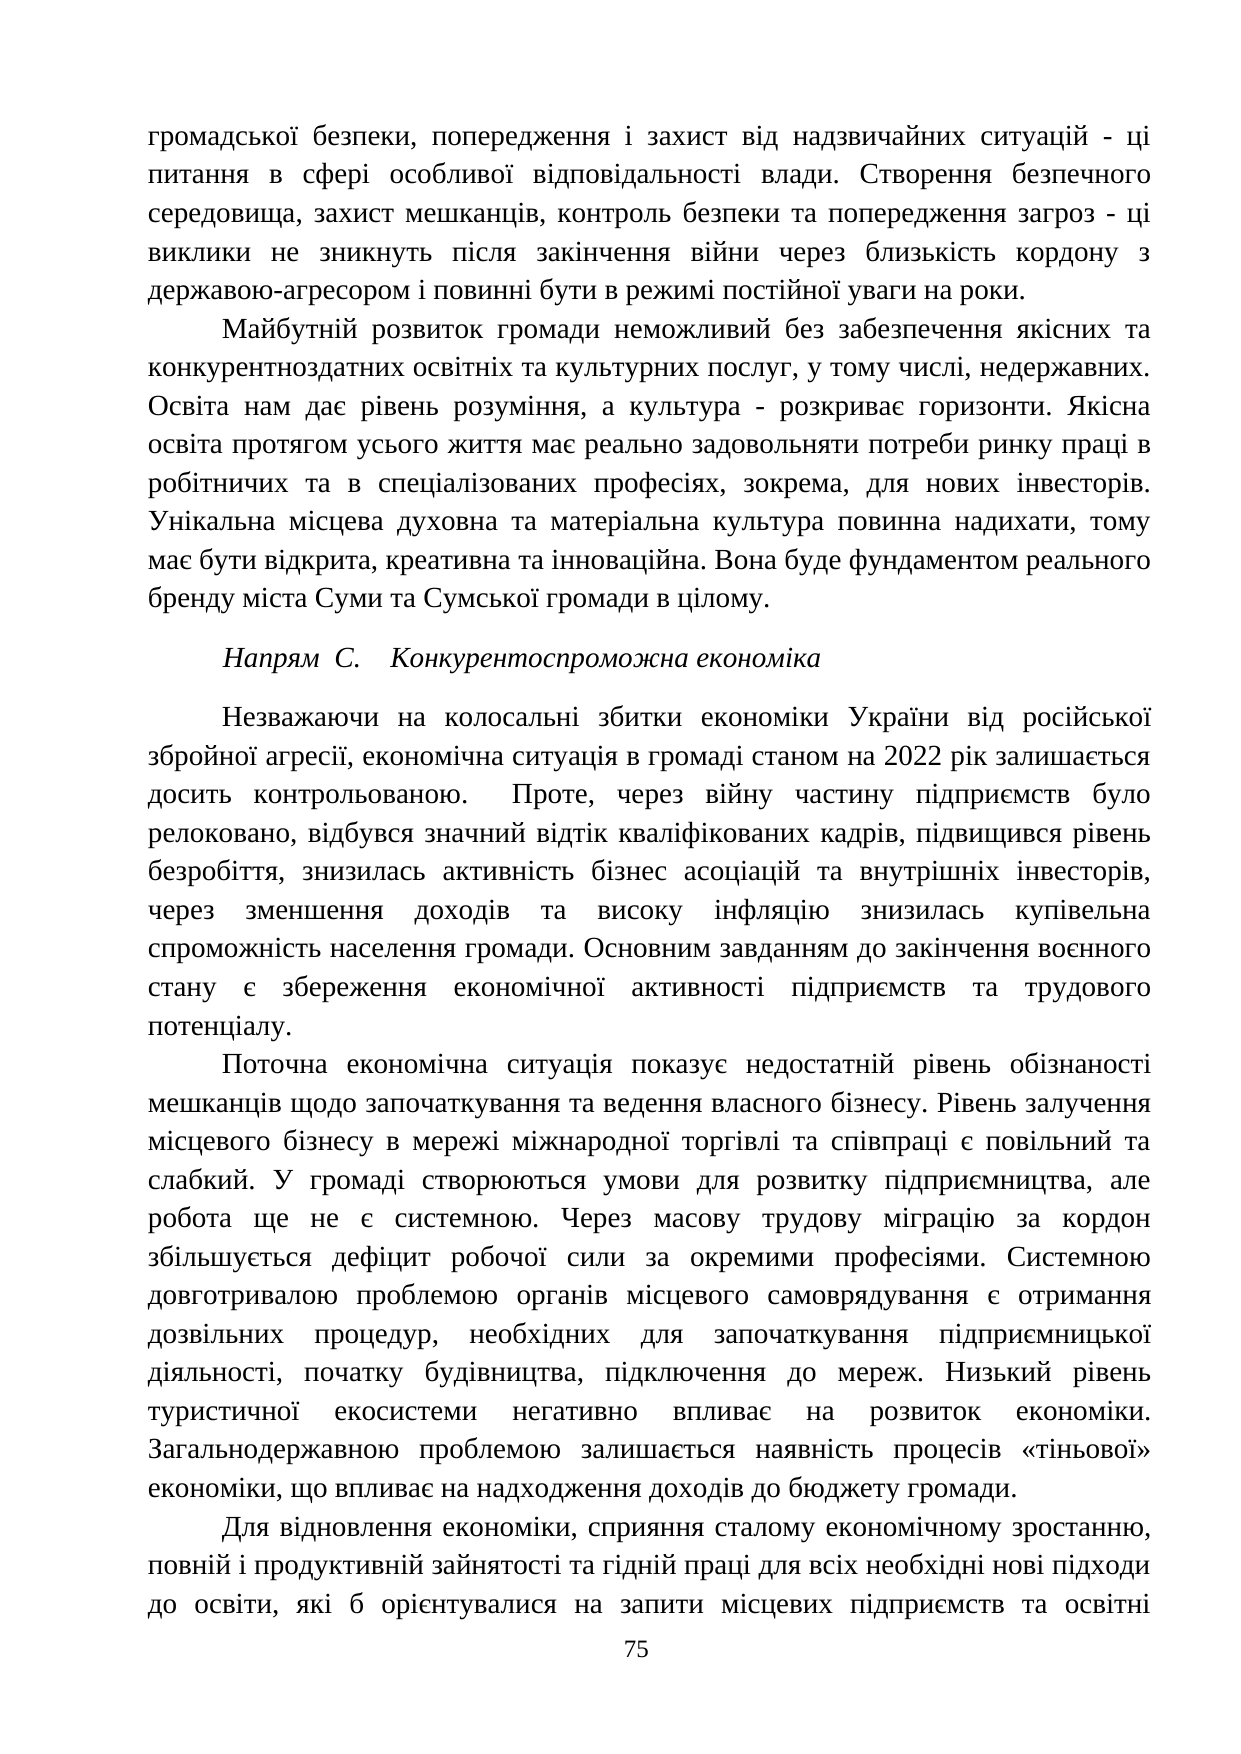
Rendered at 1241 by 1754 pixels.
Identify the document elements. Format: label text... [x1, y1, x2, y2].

text Незважаючи на колосальні збитки економіки України від російської збройної агресії, економічна ситуація в громаді станом на 2022 рік залишається досить контрольованою. Проте, через війну частину підприємств було релоковано, відбувся значний відтік кваліфікованих кадрів, підвищився рівень безробіття, знизилась активність бізнес асоціацій та внутрішніх інвесторів, через зменшення доходів та високу інфляцію знизилась купівельна спроможність населення громади. Основним завданням до закінчення воєнного стану є збереження економічної активності підприємств та трудового потенціалу. [148, 699, 1152, 1041]
text Поточна економічна ситуація показує недостатній рівень обізнаності мешканців щодо започаткування та ведення власного бізнесу. Рівень залучення місцевого бізнесу в мережі міжнародної торгівлі та співпраці є повільний та слабкий. У громаді створюються умови для розвитку підприємництва, але робота ще не є системною. Через масову трудову міграцію за кордон збільшується дефіцит робочої сили за окремими професіями. Системною довготривалою проблемою органів місцевого самоврядування є отримання дозвільних процедур, необхідних для започаткування підприємницької діяльності, початку будівництва, підключення до мереж. Низький рівень туристичної екосистеми негативно впливає на розвиток економіки. Загальнодержавною проблемою залишається наявність процесів «тіньової» економіки, що впливає на надходження доходів до бюджету громади. [148, 1046, 1152, 1504]
text Напрям C. Конкурентоспроможна економіка [148, 640, 1152, 673]
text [148, 1509, 1152, 1619]
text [148, 118, 1152, 306]
text Майбутній розвиток громади неможливий без забезпечення якісних та конкурентноздатних освітніх та культурних послуг, у тому числі, недержавних. Освіта нам дає рівень розуміння, а культура - розкриває горизонти. Якісна освіта протягом усього життя має реально задовольняти потреби ринку праці в робітничих та в спеціалізованих професіях, зокрема, для нових інвесторів. Унікальна місцева духовна та матеріальна культура повинна надихати, тому має бути відкрита, креативна та інноваційна. Вона буде фундаментом реального бренду міста Суми та Сумської громади в цілому. [148, 311, 1152, 614]
